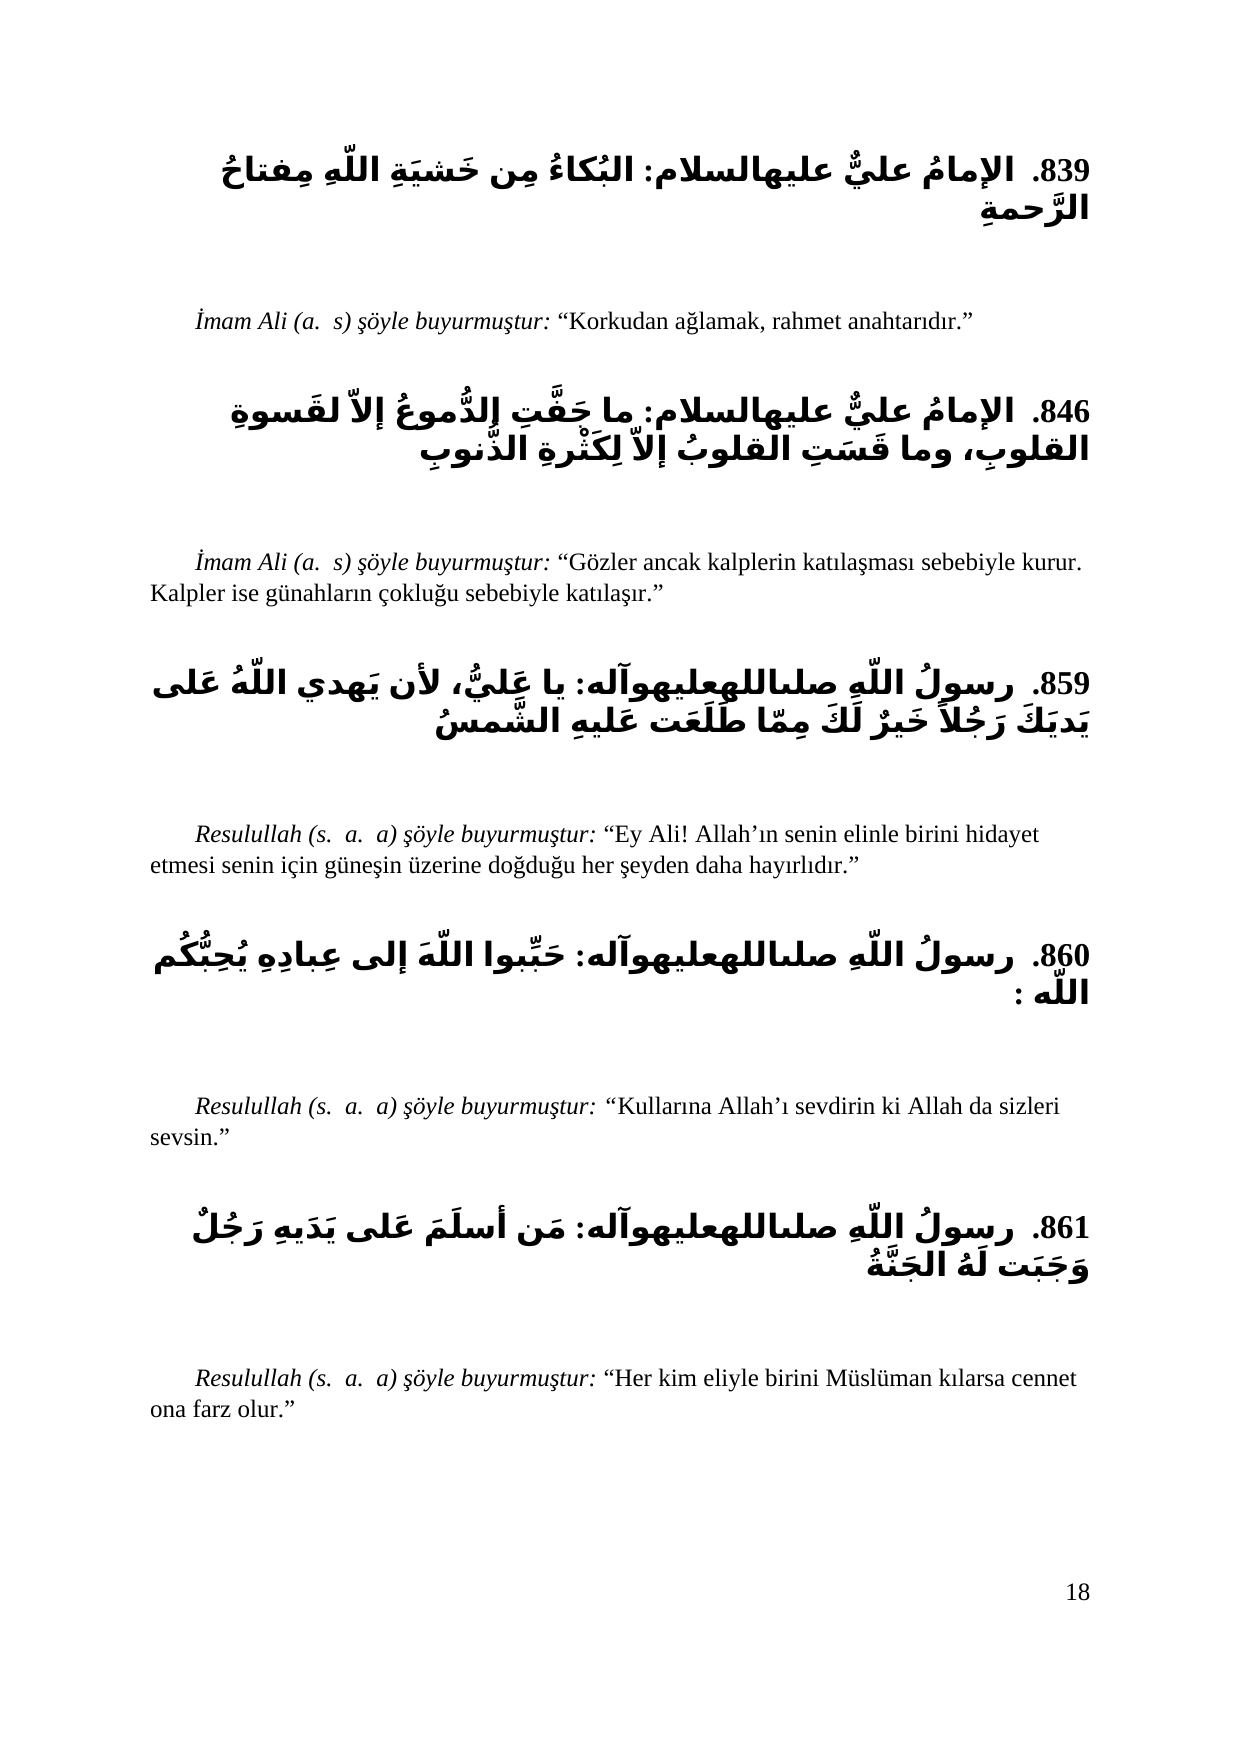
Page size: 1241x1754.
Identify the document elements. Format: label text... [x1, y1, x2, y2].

text İmam Ali (a. s) şöyle buyurmuştur: “Gözler ancak kalplerin katılaşması sebebiyle kurur. Kalpler ise günahların çokluğu sebebiyle katılaşır.” [150, 544, 1090, 607]
subtitle 839. الإمامُ عليٌّ عليه‏السلام: البُكاءُ مِن خَشيَةِ اللّه‏ِ مِفتاحُ الرَّحمةِ ‏ ‏ [150, 150, 1090, 227]
subtitle 859. رسولُ اللّه‏ِ صلى‏الله‏عليه‏و‏آله: يا عَليُّ، لأن يَهدي اللّه‏ُ عَلى يَديَكَ رَجُلاً خَيرٌ لَكَ مِمّا طَلَعَت عَليهِ الشَّمسُ [150, 663, 1090, 739]
text Resulullah (s. a. a) şöyle buyurmuştur: “Kullarına Allah’ı sevdirin ki Allah da sizleri sevsin.” [150, 1088, 1090, 1151]
subtitle 861. رسولُ اللّه‏ِ صلى‏الله‏عليه‏و‏آله: مَن أسلَمَ عَلى يَدَيهِ رَجُلٌ وَجَبَت لَهُ الجَنَّةُ [150, 1207, 1090, 1284]
text Resulullah (s. a. a) şöyle buyurmuştur: “Her kim eliyle birini Müslüman kılarsa cennet ona farz olur.” [150, 1360, 1090, 1423]
text İmam Ali (a. s) şöyle buyurmuştur: “Korkudan ağlamak, rahmet anahtarıdır.” [150, 303, 1090, 334]
subtitle 846. الإمامُ عليٌّ عليه‏السلام: ما جَفَّتِ الدُّموعُ إلاّ لقَسوةِ القلوبِ، وما قَسَتِ القلوبُ إلاّ لِكَثْرةِ الذُّنوبِ [150, 391, 1090, 467]
text Resulullah (s. a. a) şöyle buyurmuştur: “Ey Ali! Allah’ın senin elinle birini hidayet etmesi senin için güneşin üzerine doğduğu her şeyden daha hayırlıdır.” [150, 816, 1090, 879]
subtitle 860. رسولُ اللّه‏ِ صلى‏الله‏عليه‏و‏آله: حَبِّبوا اللّه‏َ إلى عِبادِهِ يُحِبُّكُم اللّه‏ : [150, 935, 1090, 1012]
